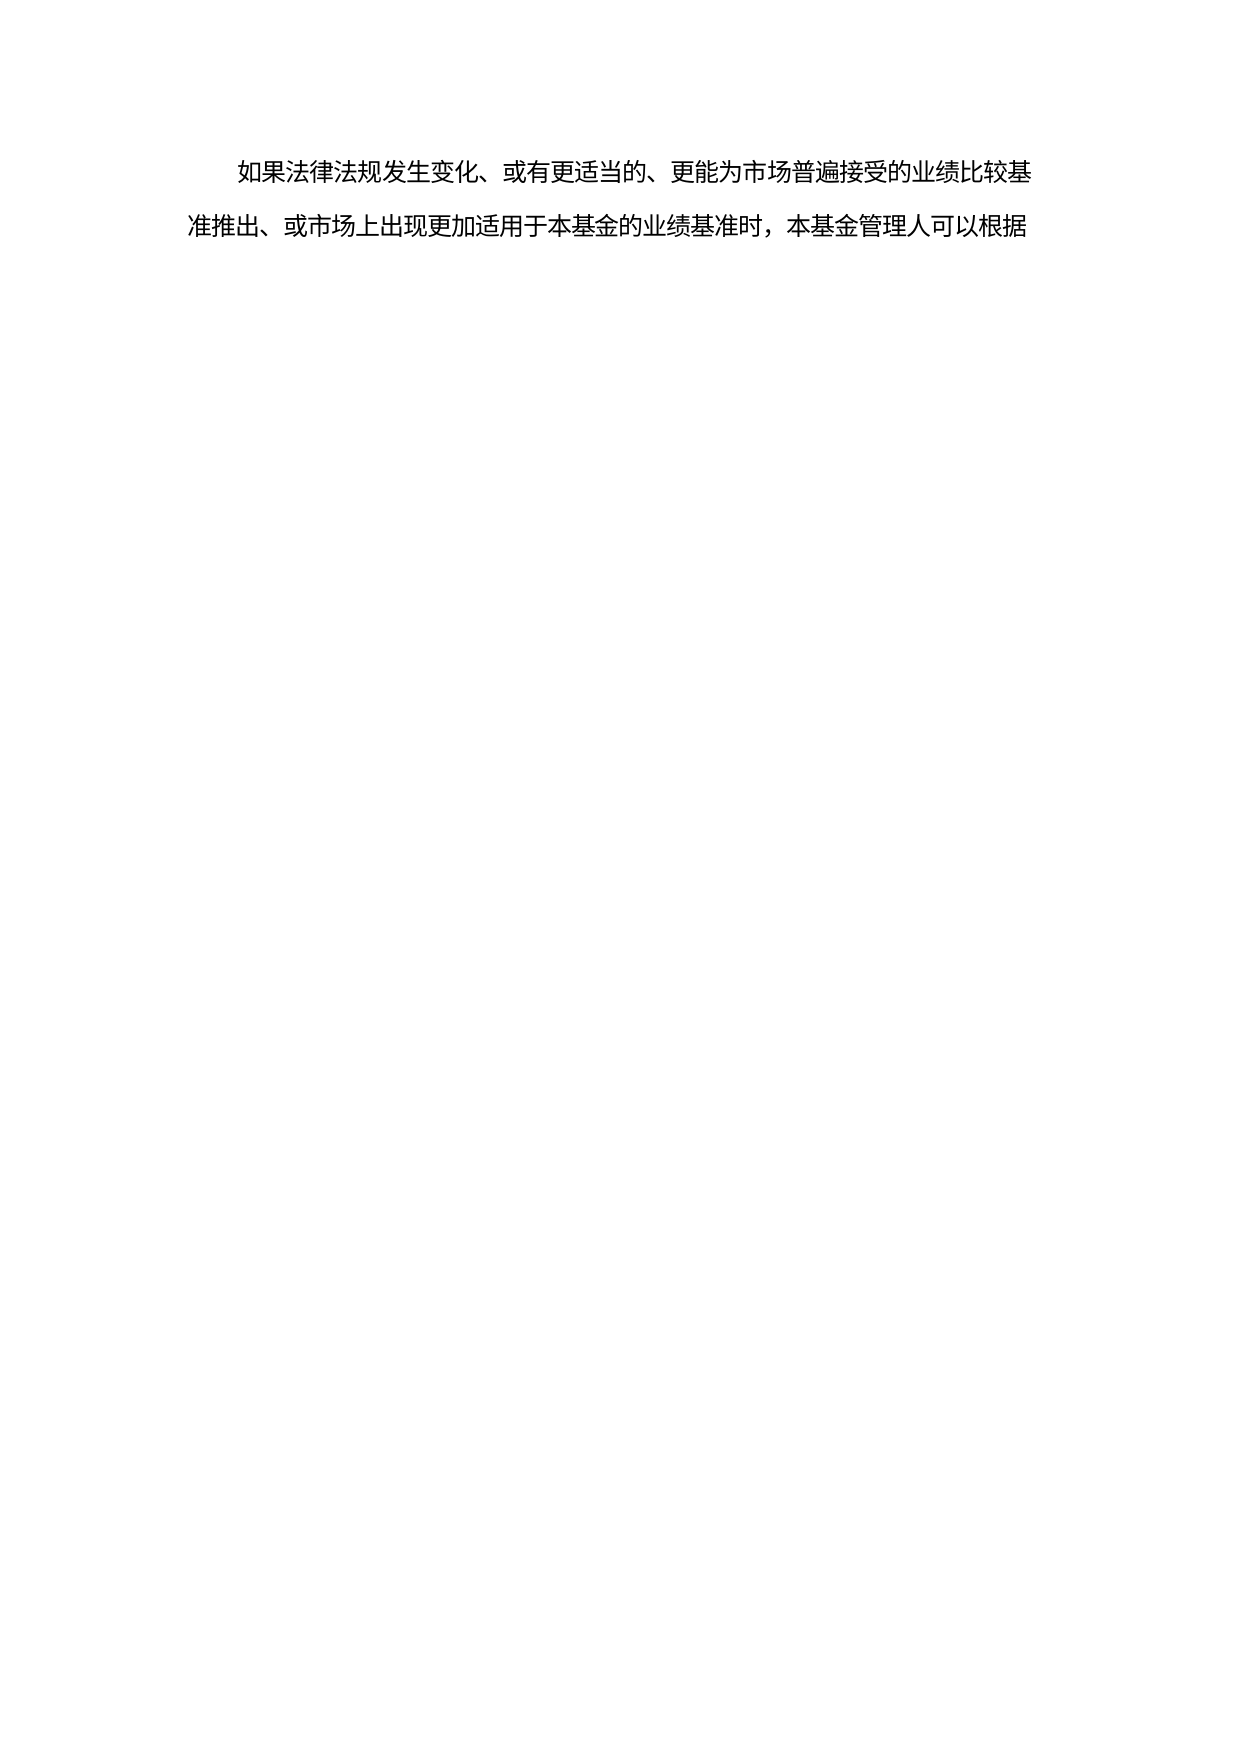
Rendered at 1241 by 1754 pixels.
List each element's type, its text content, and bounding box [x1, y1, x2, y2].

text 如果法律法规发生变化、或有更适当的、更能为市场普遍接受的业绩比较基准推出、或市场上出现更加适用于本基金的业绩基准时，本基金管理人可以根据 [187, 152, 1053, 243]
